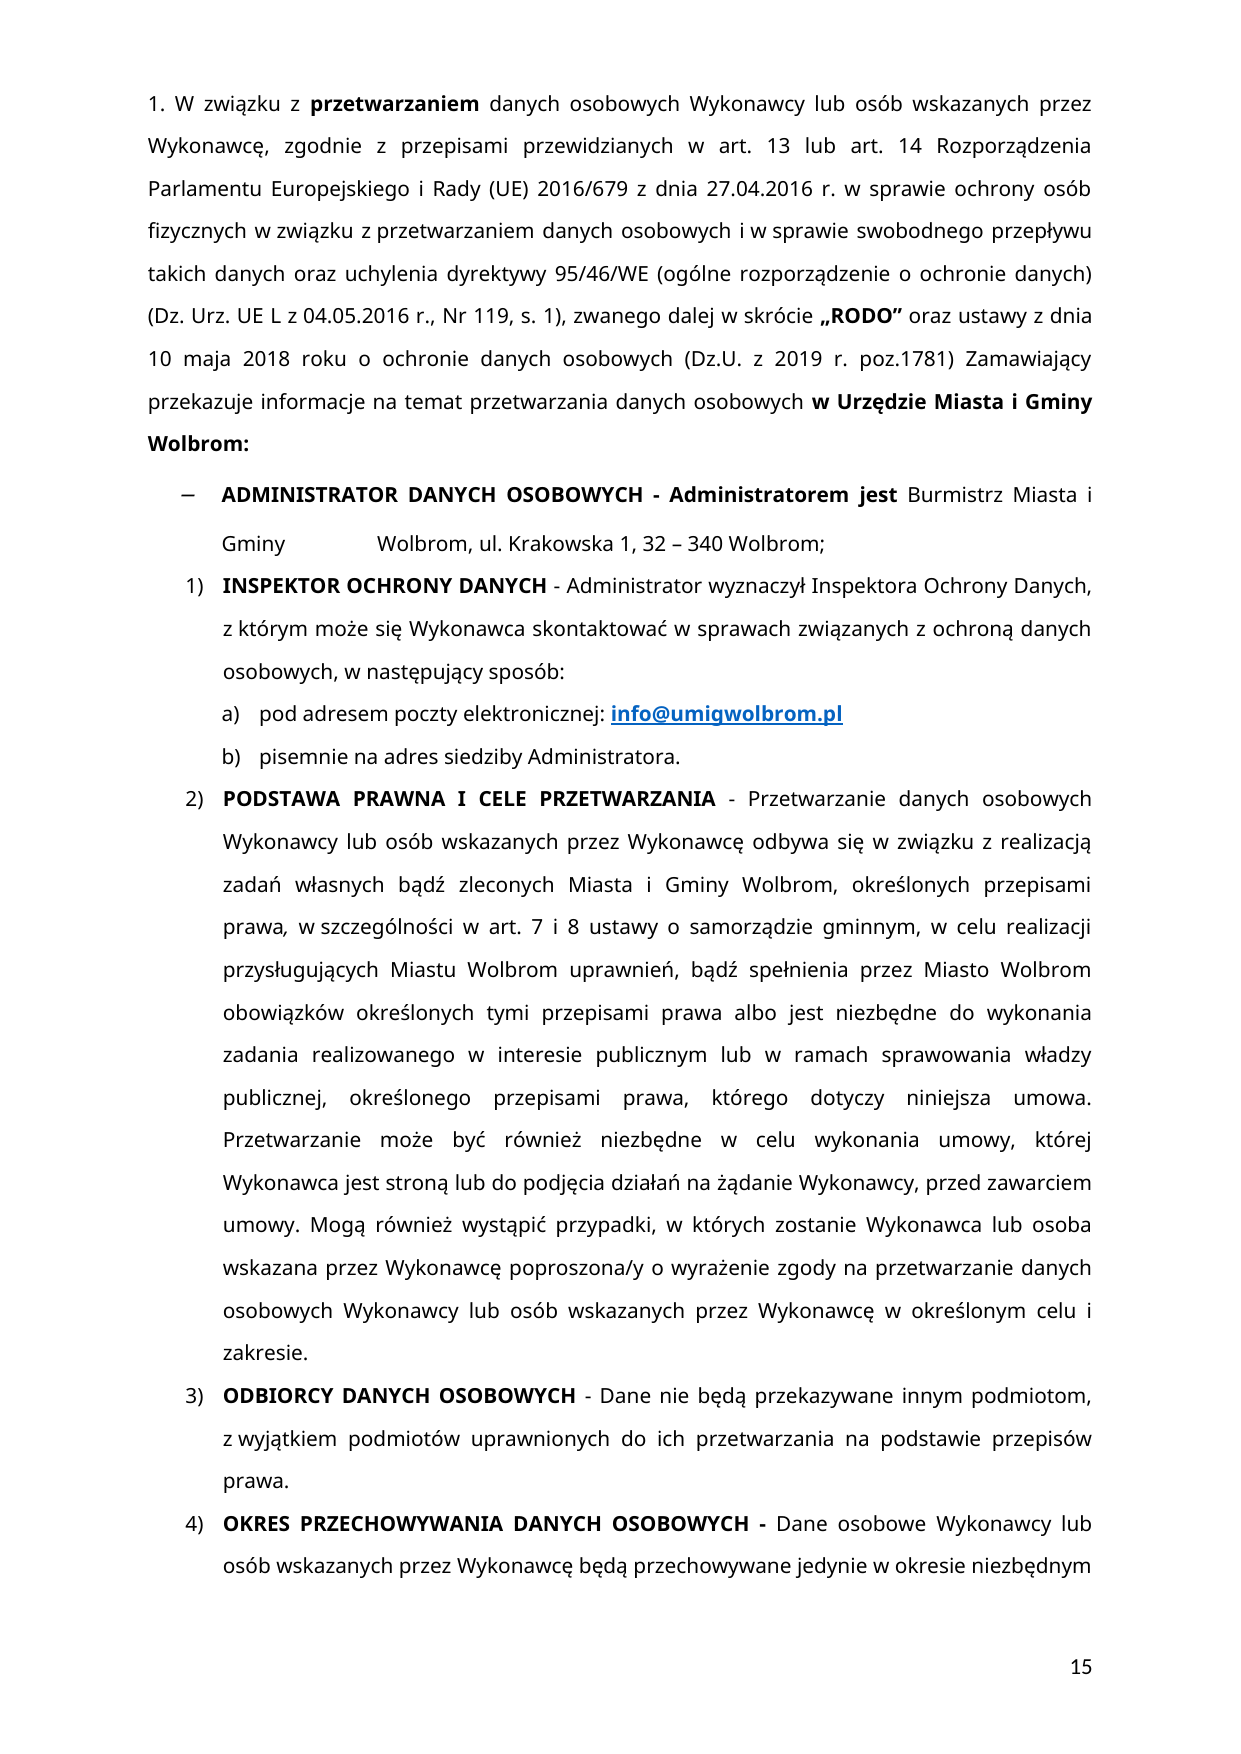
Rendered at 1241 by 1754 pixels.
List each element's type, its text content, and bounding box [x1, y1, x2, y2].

list pod adresem poczty elektronicznej: info@umigwolbrom.pl [221, 699, 1093, 728]
list pisemnie na adres siedziby Administratora. [221, 742, 1093, 770]
list PODSTAWA PRAWNA I CELE PRZETWARZANIA - Przetwarzanie danych osobowych Wykonawcy lub osób wskazanych przez Wykonawcę odbywa się w związku z realizacją zadań własnych bądź zleconych Miasta i Gminy Wolbrom, określonych przepisami prawa, w szczególności w art. 7 i 8 ustawy o samorządzie gminnym, w celu realizacji przysługujących Miastu Wolbrom uprawnień, bądź spełnienia przez Miasto Wolbrom obowiązków określonych tymi przepisami prawa albo jest niezbędne do wykonania zadania realizowanego w interesie publicznym lub w ramach sprawowania władzy publicznej, określonego przepisami prawa, którego dotyczy niniejsza umowa. Przetwarzanie może być również niezbędne w celu wykonania umowy, której Wykonawca jest stroną lub do podjęcia działań na żądanie Wykonawcy, przed zawarciem umowy. Mogą również wystąpić przypadki, w których zostanie Wykonawca lub osoba wskazana przez Wykonawcę poproszona/y o wyrażenie zgody na przetwarzanie danych osobowych Wykonawcy lub osób wskazanych przez Wykonawcę w określonym celu i zakresie. [185, 784, 1093, 1367]
list ODBIORCY DANYCH OSOBOWYCH - Dane nie będą przekazywane innym podmiotom, z wyjątkiem podmiotów uprawnionych do ich przetwarzania na podstawie przepisów prawa. [185, 1381, 1093, 1495]
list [185, 1509, 1093, 1580]
text 1. W związku z przetwarzaniem danych osobowych Wykonawcy lub osób wskazanych przez Wykonawcę, zgodnie z przepisami przewidzianych w art. 13 lub art. 14 Rozporządzenia Parlamentu Europejskiego i Rady (UE) 2016/679 z dnia 27.04.2016 r. w sprawie ochrony osób fizycznych w związku z przetwarzaniem danych osobowych i w sprawie swobodnego przepływu takich danych oraz uchylenia dyrektywy 95/46/WE (ogólne rozporządzenie o ochronie danych) (Dz. Urz. UE L z 04.05.2016 r., Nr 119, s. 1), zwanego dalej w skrócie „RODO” oraz ustawy z dnia 10 maja 2018 roku o ochronie danych osobowych (Dz.U. z 2019 r. poz.1781) Zamawiający przekazuje informacje na temat przetwarzania danych osobowych w Urzędzie Miasta i Gminy Wolbrom: [148, 89, 1093, 458]
list INSPEKTOR OCHRONY DANYCH - Administrator wyznaczył Inspektora Ochrony Danych, z którym może się Wykonawca skontaktować w sprawach związanych z ochroną danych osobowych, w następujący sposób: [185, 572, 1093, 685]
list ADMINISTRATOR DANYCH OSOBOWYCH - Administratorem jest Burmistrz Miasta i Gminy Wolbrom, ul. Krakowska 1, 32 – 340 Wolbrom; [177, 472, 1093, 557]
